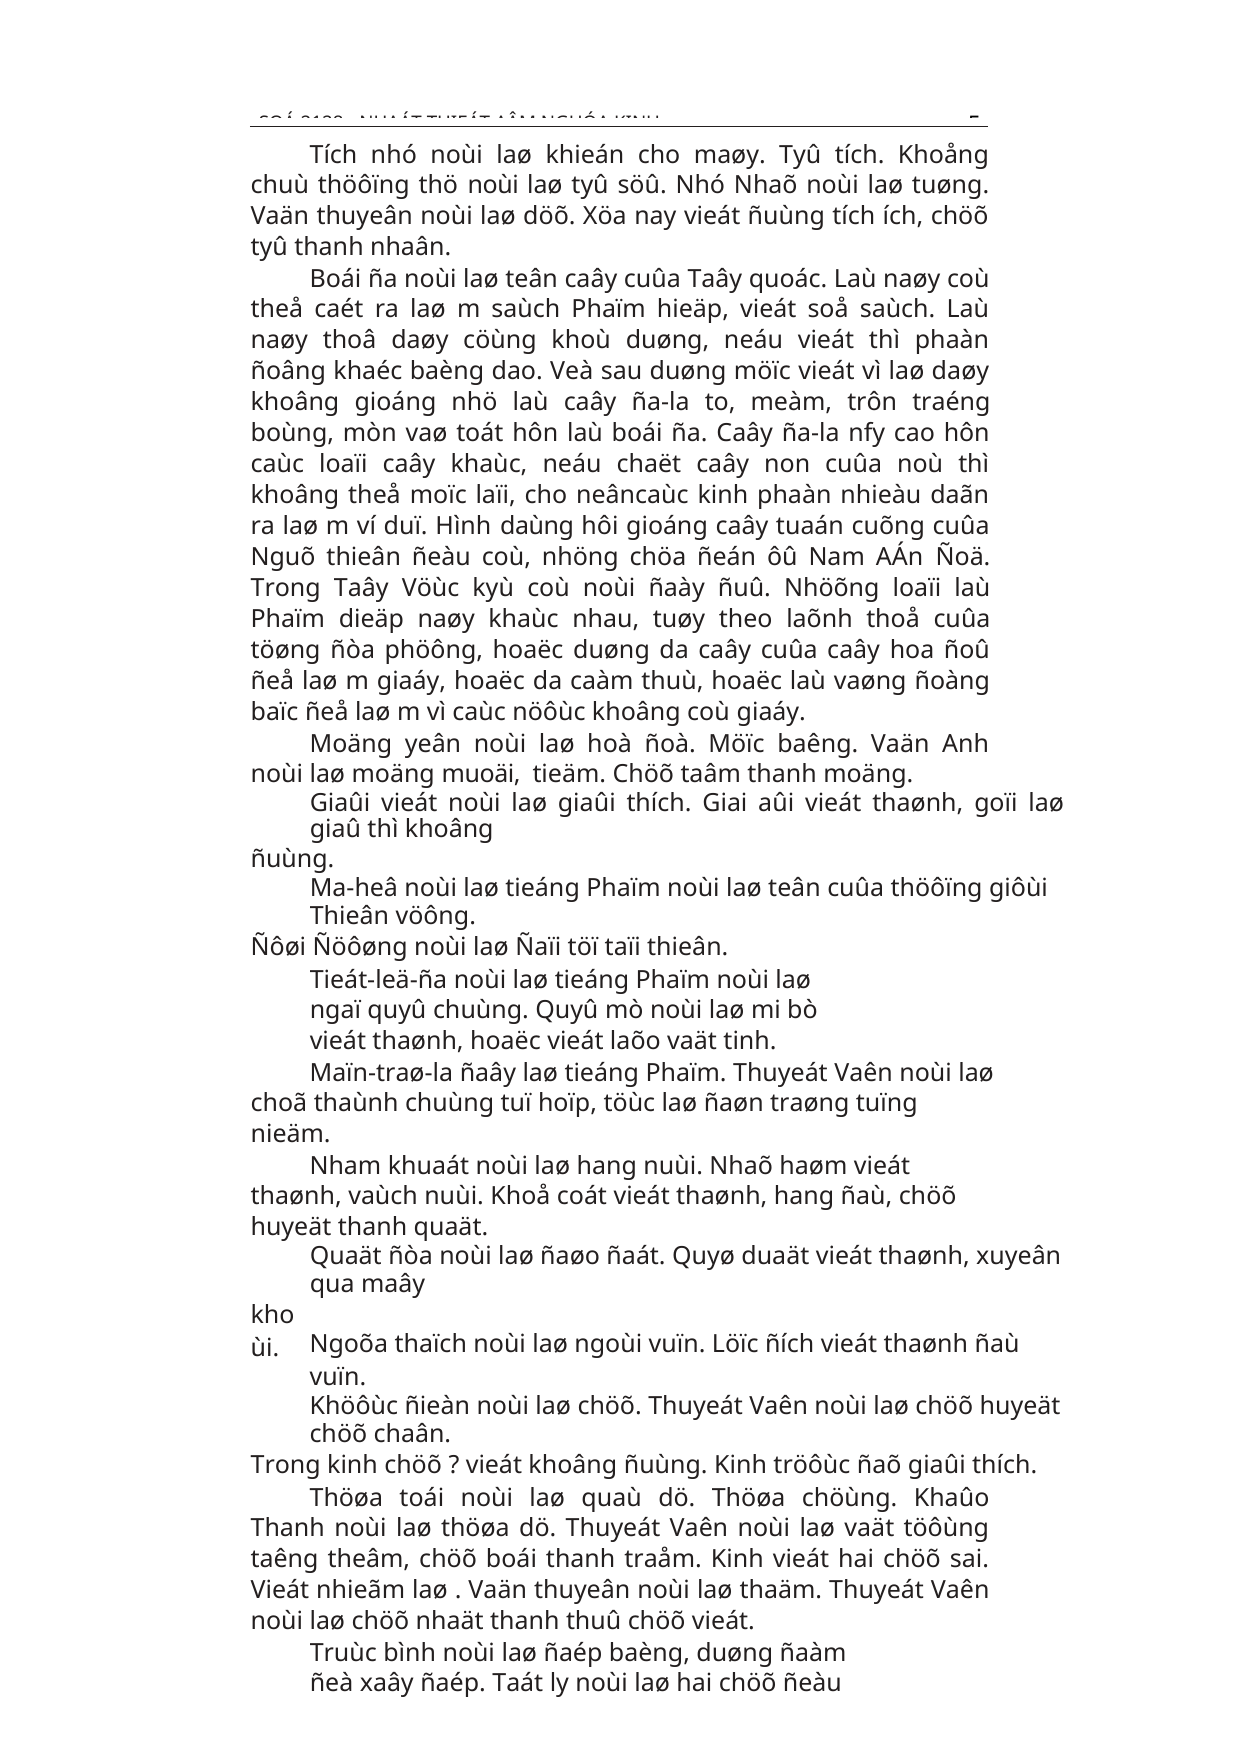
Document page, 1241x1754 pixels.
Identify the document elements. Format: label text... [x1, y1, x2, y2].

text Ñôøi Ñöôøng noùi laø Ñaïi töï taïi thieân. [250, 930, 1065, 962]
text ñuùng. [250, 843, 1065, 874]
text Tieát-leä-ña noùi laø tieáng Phaïm noùi laø ngaï quyû chuùng. Quyû mò noùi laø mi bò vieát thaønh, hoaëc vieát laõo vaät tinh. [309, 964, 866, 1057]
text Moäng yeân noùi laø hoà ñoà. Möïc baêng. Vaän Anh noùi laø moäng muoäi, tieäm. Chöõ taâm thanh moäng. [250, 728, 990, 790]
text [309, 1637, 866, 1699]
text Tích nhó noùi laø khieán cho maøy. Tyû tích. Khoång chuù thöôïng thö noùi laø tyû söû. Nhó Nhaõ noùi laø tuøng. Vaän thuyeân noùi laø döõ. Xöa nay vieát ñuùng tích ích, chöõ tyû thanh nhaân. [250, 138, 990, 262]
text Maïn-traø-la ñaây laø tieáng Phaïm. Thuyeát Vaên noùi laø choã thaùnh chuùng tuï hoïp, töùc laø ñaøn traøng tuïng nieäm. [250, 1057, 996, 1150]
text Trong kinh chöõ ? vieát khoâng ñuùng. Kinh tröôùc ñaõ giaûi thích. [250, 1448, 1065, 1480]
text Ma-heâ noùi laø tieáng Phaïm noùi laø teân cuûa thöôïng giôùi Thieân vöông. [309, 874, 1065, 930]
text Boái ña noùi laø teân caây cuûa Taây quoác. Laù naøy coù theå caét ra laø m saùch Phaïm hieäp, vieát soå saùch. Laù naøy thoâ daøy cöùng khoù duøng, neáu vieát thì phaàn ñoâng khaéc baèng dao. Veà sau duøng möïc vieát vì laø daøy khoâng gioáng nhö laù caây ña-la to, meàm, trôn traéng boùng, mòn vaø toát hôn laù boái ña. Caây ña-la nfy cao hôn caùc loaïi caây khaùc, neáu chaët caây non cuûa noù thì khoâng theå moïc laïi, cho neâncaùc kinh phaàn nhieàu daãn ra laø m ví duï. Hình daùng hôi gioáng caây tuaán cuõng cuûa Nguõ thieân ñeàu coù, nhöng chöa ñeán ôû Nam AÁn Ñoä. Trong Taây Vöùc kyù coù noùi ñaày ñuû. Nhöõng loaïi laù Phaïm dieäp naøy khaùc nhau, tuøy theo laõnh thoå cuûa töøng ñòa phöông, hoaëc duøng da caây cuûa caây hoa ñoû ñeå laø m giaáy, hoaëc da caàm thuù, hoaëc laù vaøng ñoàng baïc ñeå laø m vì caùc nöôùc khoâng coù giaáy. [250, 262, 990, 728]
text Nham khuaát noùi laø hang nuùi. Nhaõ haøm vieát thaønh, vaùch nuùi. Khoå coát vieát thaønh, hang ñaù, chöõ huyeät thanh quaät. [250, 1150, 996, 1243]
text Khöôùc ñieàn noùi laø chöõ. Thuyeát Vaên noùi laø chöõ huyeät chöõ chaân. [309, 1391, 1065, 1448]
text Thöøa toái noùi laø quaù dö. Thöøa chöùng. Khaûo Thanh noùi laø thöøa dö. Thuyeát Vaên noùi laø vaät töôùng taêng theâm, chöõ boái thanh traåm. Kinh vieát hai chöõ sai. Vieát nhieãm laø . Vaän thuyeân noùi laø thaäm. Thuyeát Vaên noùi laø chöõ nhaät thanh thuû chöõ vieát. [250, 1482, 990, 1637]
text khoùi. [250, 1298, 303, 1363]
text Quaät ñòa noùi laø ñaøo ñaát. Quyø duaät vieát thaønh, xuyeân qua maây [309, 1243, 1065, 1298]
text Ngoõa thaïch noùi laø ngoùi vuïn. Löïc ñích vieát thaønh ñaù vuïn. [309, 1327, 1065, 1391]
text Giaûi vieát noùi laø giaûi thích. Giai aûi vieát thaønh, goïi laø giaû thì khoâng [309, 790, 1065, 843]
